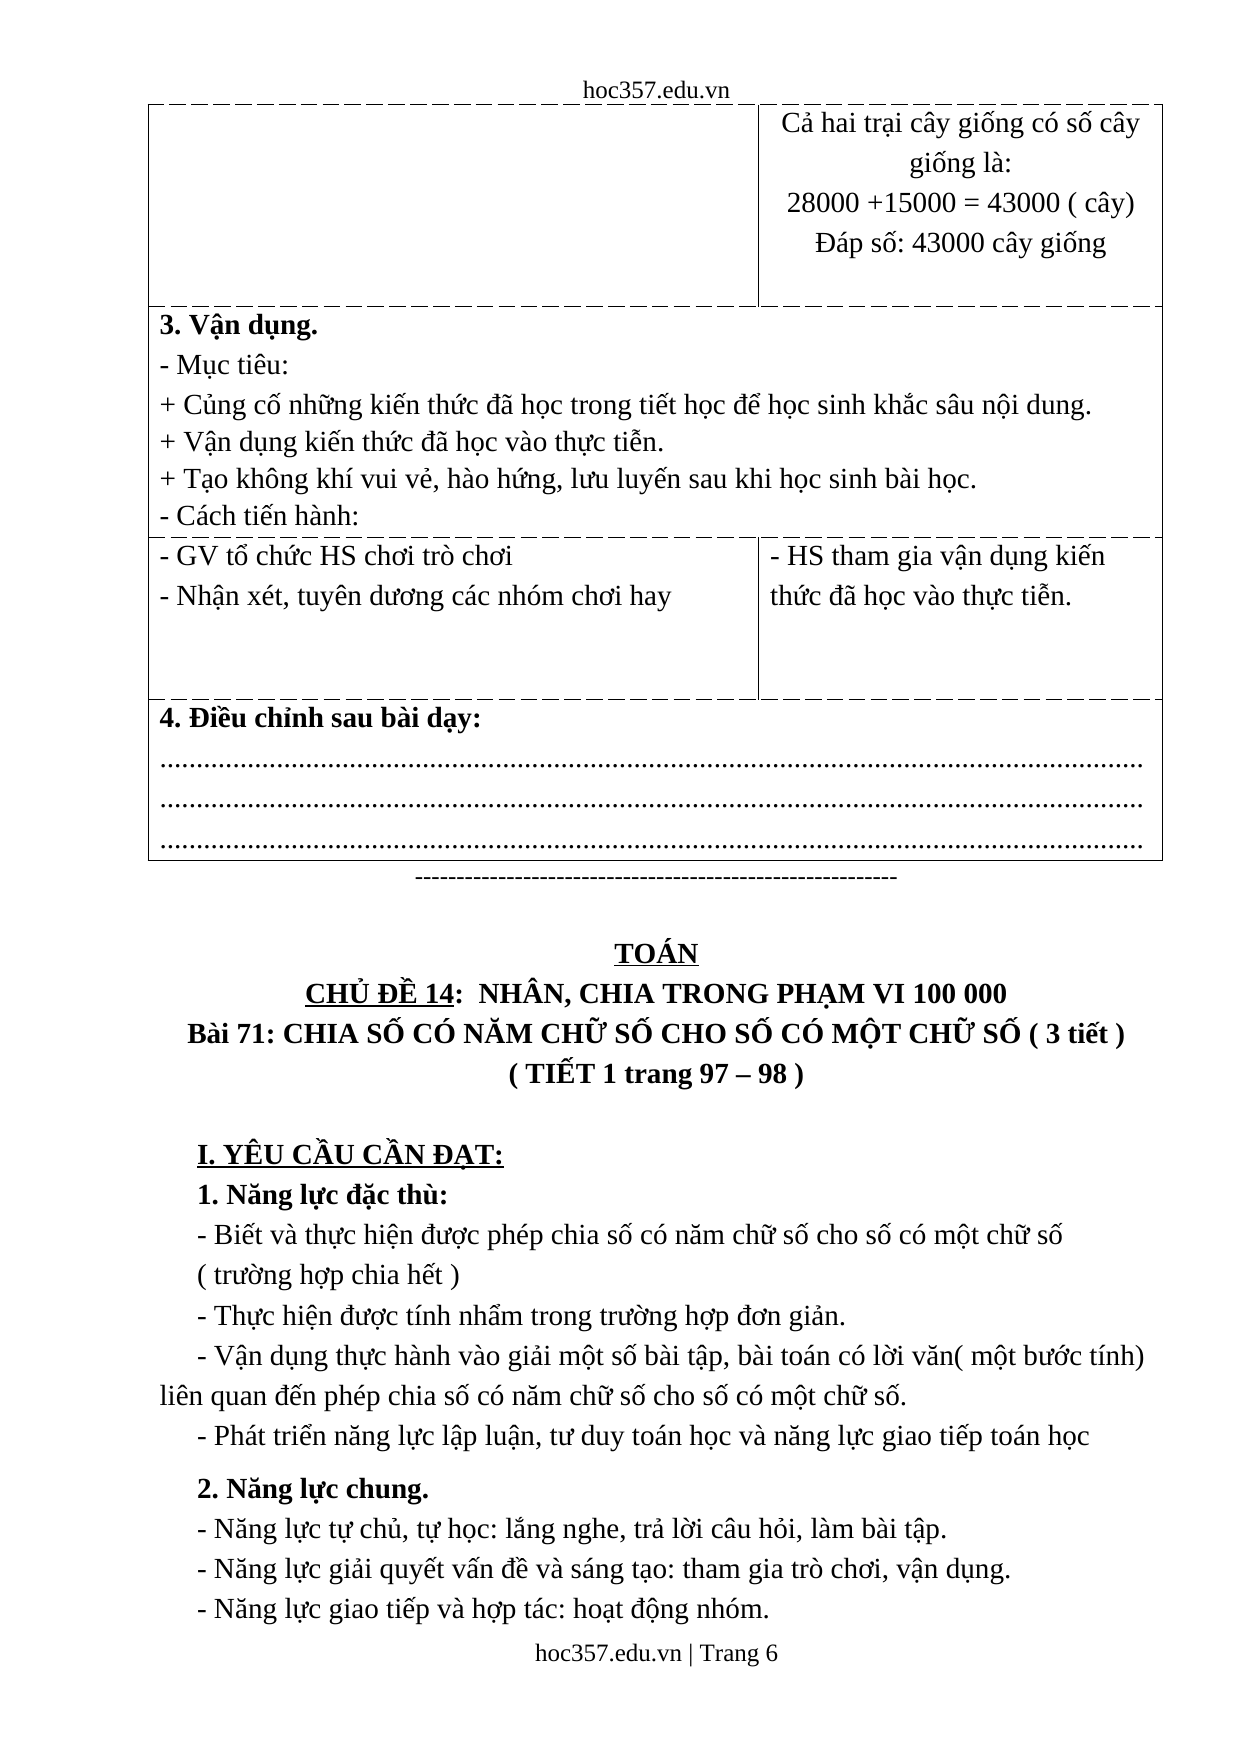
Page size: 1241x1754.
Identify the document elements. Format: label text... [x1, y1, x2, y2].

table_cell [759, 104, 1162, 306]
text I. YÊU CẦU CẦN ĐẠT: [159, 1137, 1153, 1170]
text - Năng lực giao tiếp và hợp tác: hoạt động nhóm. [159, 1592, 1153, 1625]
text - Vận dụng thực hành vào giải một số bài tập, bài toán có lời văn( một bước tính) liên quan đến phép chia số có năm chữ số cho số có một chữ số. [159, 1338, 1153, 1412]
text - Phát triển năng lực lập luận, tư duy toán học và năng lực giao tiếp toán học [159, 1418, 1153, 1452]
text TOÁN [159, 936, 1153, 969]
text - Thực hiện được tính nhẩm trong trường hợp đơn giản. [159, 1298, 1153, 1331]
table_cell - HS tham gia vận dụng kiến thức đã học vào thực tiễn. [759, 537, 1162, 699]
text ( TIẾT 1 trang 97 – 98 ) [159, 1056, 1153, 1090]
text Bài 71: CHIA SỐ CÓ NĂM CHỮ SỐ CHO SỐ CÓ MỘT CHỮ SỐ ( 3 tiết ) [159, 1016, 1153, 1050]
text 1. Năng lực đặc thù: [159, 1177, 1153, 1211]
text ( trường hợp chia hết ) [159, 1257, 1153, 1291]
table_cell 3. Vận dụng. - Mục tiêu: + Củng cố những kiến thức đã học trong tiết học để học sinh khắc sâu nội dung. + Vận dụng kiến thức đã học vào thực tiễn. + Tạo không khí vui vẻ, hào hứng, lưu luyến sau khi học sinh bài học. - Cách tiến hành: [149, 306, 1162, 537]
text - Năng lực tự chủ, tự học: lắng nghe, trả lời câu hỏi, làm bài tập. [159, 1511, 1153, 1545]
text - Biết và thực hiện được phép chia số có năm chữ số cho số có một chữ số [159, 1217, 1153, 1251]
text 2. Năng lực chung. [159, 1471, 1153, 1504]
text ---------------------------------------------------------- [159, 861, 1153, 890]
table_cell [149, 104, 758, 306]
table_cell 4. Điều chỉnh sau bài dạy: ....................................................................................................................................... ....................................................................................................................................... ....................................................................................................................................... [149, 699, 1162, 860]
text CHỦ ĐỀ 14: NHÂN, CHIA TRONG PHẠM VI 100 000 [159, 976, 1153, 1009]
table_cell - GV tổ chức HS chơi trò chơi - Nhận xét, tuyên dương các nhóm chơi hay [149, 537, 758, 699]
text - Năng lực giải quyết vấn đề và sáng tạo: tham gia trò chơi, vận dụng. [159, 1551, 1153, 1585]
